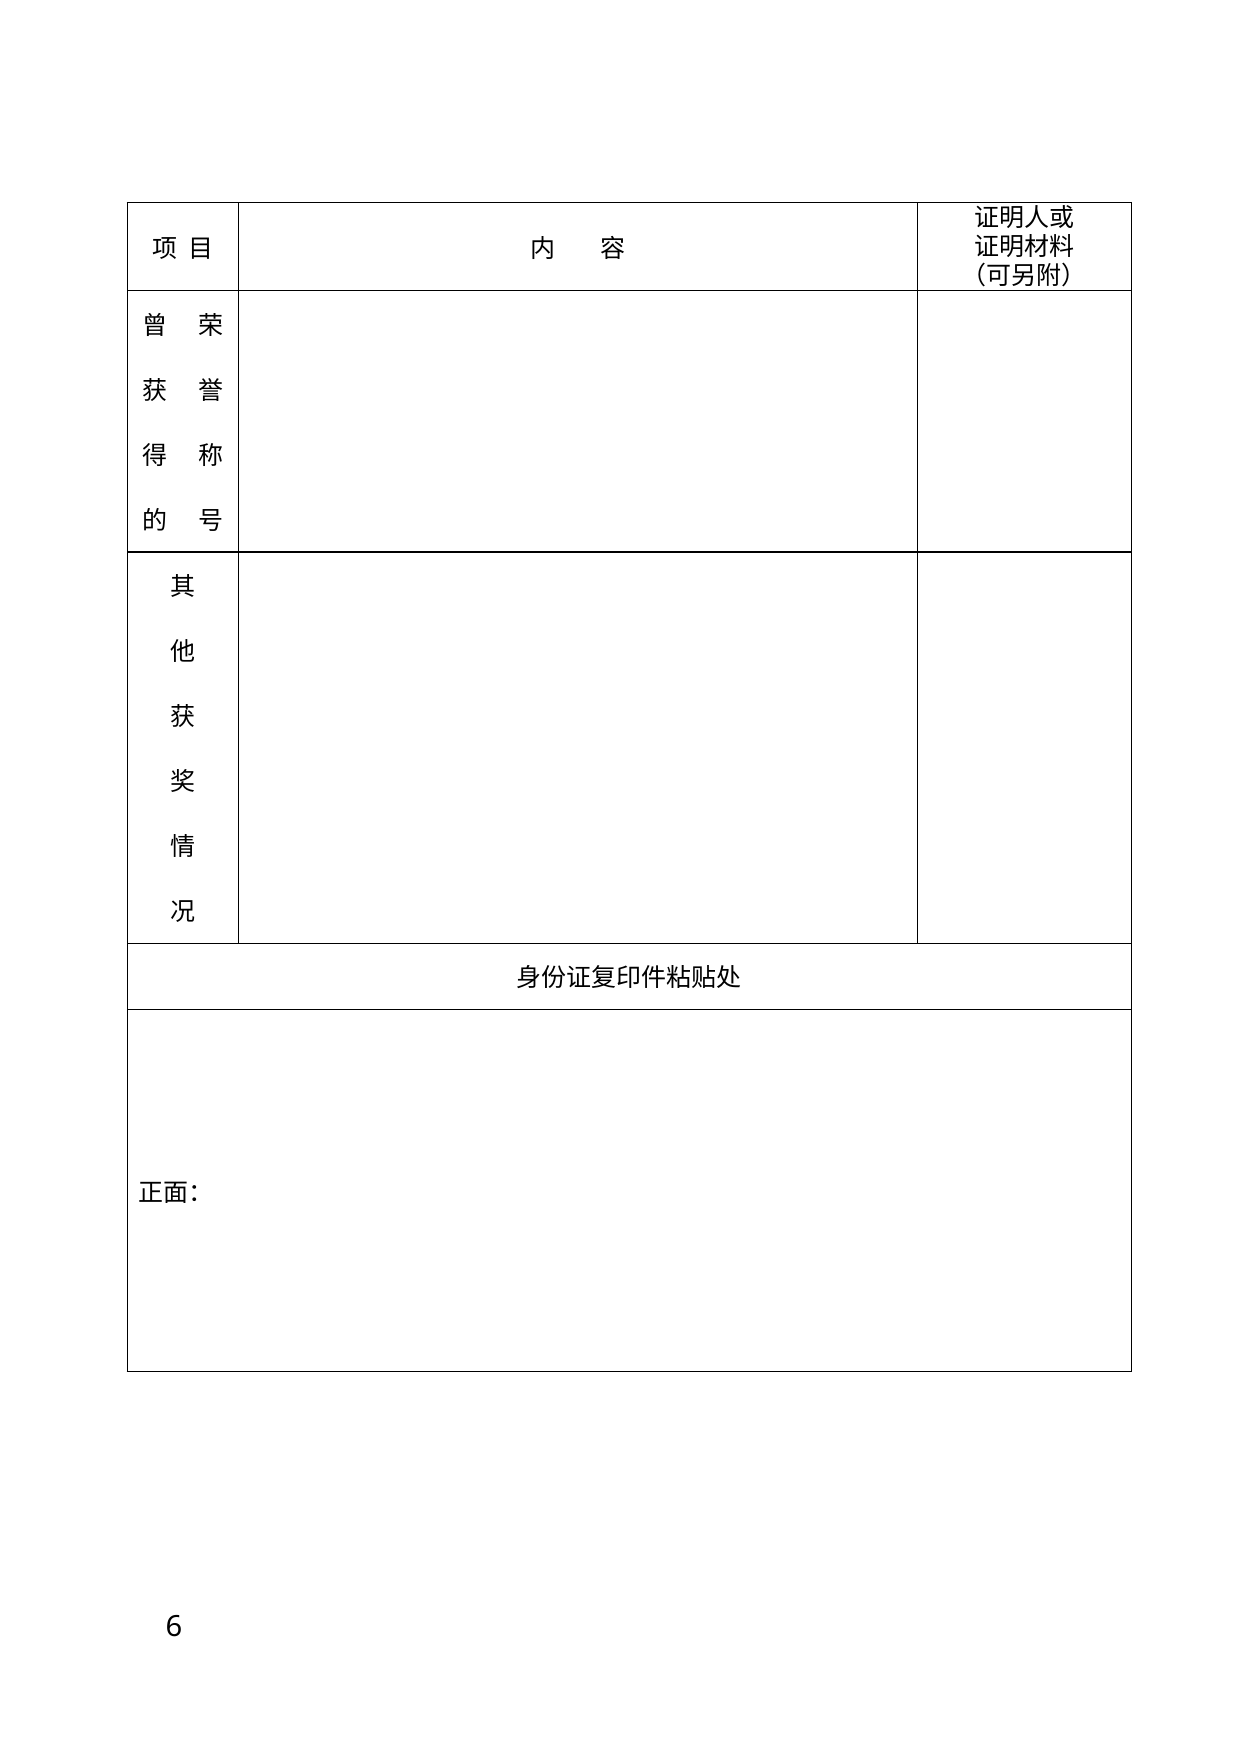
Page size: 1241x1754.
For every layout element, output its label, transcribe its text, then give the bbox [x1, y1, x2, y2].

table_cell 正面： [128, 1010, 1131, 1371]
table_cell [239, 291, 917, 551]
table_header 证明人或 证明材料 （可另附） [918, 203, 1131, 290]
table_cell 曾获得的 [128, 291, 183, 551]
table_cell [239, 553, 917, 942]
table_header 内 容 [239, 203, 917, 290]
table_cell 其 他 获 奖 情 况 [128, 553, 238, 942]
table_cell [918, 291, 1131, 551]
table_header 项 目 [128, 203, 238, 290]
table_cell 荣誉称号 [183, 291, 238, 551]
table_cell 身份证复印件粘贴处 [128, 944, 1131, 1008]
table_cell [918, 553, 1131, 942]
